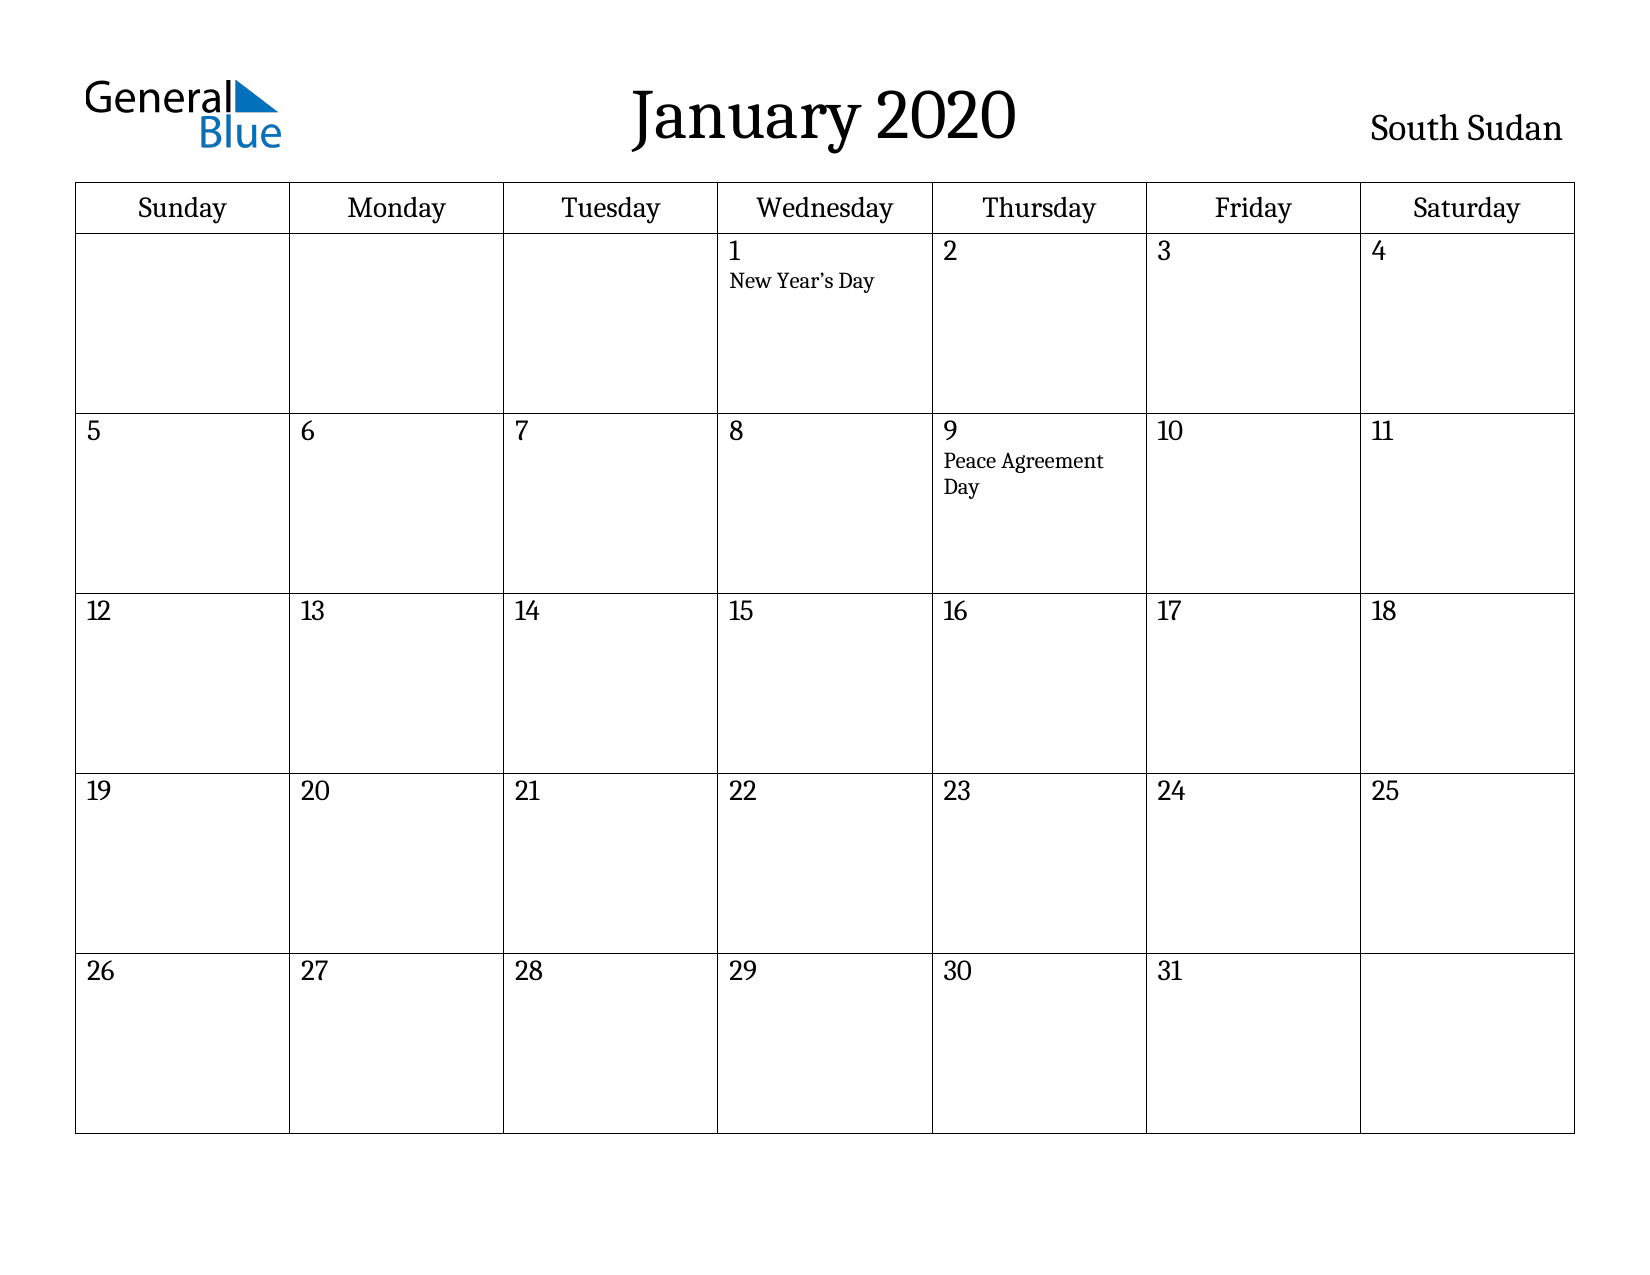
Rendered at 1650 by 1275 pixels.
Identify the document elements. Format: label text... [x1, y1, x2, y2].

table_cell 10 [1147, 414, 1360, 447]
table_cell [290, 267, 503, 413]
table_cell 1 [718, 234, 932, 267]
table_cell 15 [718, 594, 932, 627]
table_cell Sunday [76, 183, 289, 233]
table_cell Tuesday [504, 183, 717, 233]
table_cell 17 [1147, 594, 1360, 627]
table_cell Wednesday [718, 183, 932, 233]
table_cell 11 [1361, 414, 1574, 447]
table_cell 29 [718, 954, 932, 987]
table_cell [933, 808, 1146, 953]
table_cell Peace Agreement Day [933, 448, 1146, 593]
table_cell [1361, 808, 1574, 953]
table_cell 6 [290, 414, 503, 447]
table_cell 4 [1361, 234, 1574, 267]
table_cell [1361, 954, 1574, 987]
table_cell [504, 627, 717, 773]
table_cell 7 [504, 414, 717, 447]
table_cell [718, 627, 932, 773]
table_cell [504, 988, 717, 1133]
table_cell [1147, 448, 1360, 593]
table_cell [1361, 267, 1574, 413]
table_cell 22 [718, 774, 932, 807]
table_cell 9 [933, 414, 1146, 447]
table_cell 16 [933, 594, 1146, 627]
table_cell 28 [504, 954, 717, 987]
table_cell 30 [933, 954, 1146, 987]
table_cell [1147, 267, 1360, 413]
table_cell [718, 808, 932, 953]
table_cell [1147, 988, 1360, 1133]
table_cell [76, 234, 289, 267]
table_cell 3 [1147, 234, 1360, 267]
table_cell [504, 448, 717, 593]
table_header South Sudan [1146, 75, 1574, 182]
table_cell 14 [504, 594, 717, 627]
table_cell New Year’s Day [718, 267, 932, 413]
table_cell [290, 988, 503, 1133]
table_cell Friday [1147, 183, 1360, 233]
table_cell 23 [933, 774, 1146, 807]
table_cell [504, 808, 717, 953]
table_cell Monday [290, 183, 503, 233]
table_cell [290, 808, 503, 953]
table_cell [76, 627, 289, 773]
table_cell [290, 234, 503, 267]
table_cell 19 [76, 774, 289, 807]
table_cell [1361, 448, 1574, 593]
table_cell [76, 448, 289, 593]
table_cell [718, 988, 932, 1133]
table_cell 26 [76, 954, 289, 987]
table_cell 5 [76, 414, 289, 447]
table_cell [76, 808, 289, 953]
table_cell [1147, 808, 1360, 953]
table_cell 31 [1147, 954, 1360, 987]
table_cell [290, 448, 503, 593]
table_cell 27 [290, 954, 503, 987]
table_cell [718, 448, 932, 593]
table_cell [504, 234, 717, 267]
table_cell 13 [290, 594, 503, 627]
table_cell Thursday [933, 183, 1146, 233]
table_cell [1147, 627, 1360, 773]
table_cell 12 [76, 594, 289, 627]
picture [86, 80, 281, 148]
table_header [76, 75, 503, 182]
table_cell [504, 267, 717, 413]
table_cell [1361, 627, 1574, 773]
table_cell 2 [933, 234, 1146, 267]
table_cell 20 [290, 774, 503, 807]
table_cell [933, 627, 1146, 773]
table_cell 24 [1147, 774, 1360, 807]
table_cell 21 [504, 774, 717, 807]
table_cell 25 [1361, 774, 1574, 807]
table_cell 18 [1361, 594, 1574, 627]
table_cell [290, 627, 503, 773]
table_cell [933, 267, 1146, 413]
table_cell [76, 988, 289, 1133]
table_header January 2020 [504, 75, 1146, 182]
table_cell [933, 988, 1146, 1133]
table_cell 8 [718, 414, 932, 447]
table_cell [1361, 988, 1574, 1133]
table_cell Saturday [1361, 183, 1574, 233]
table_cell [76, 267, 289, 413]
